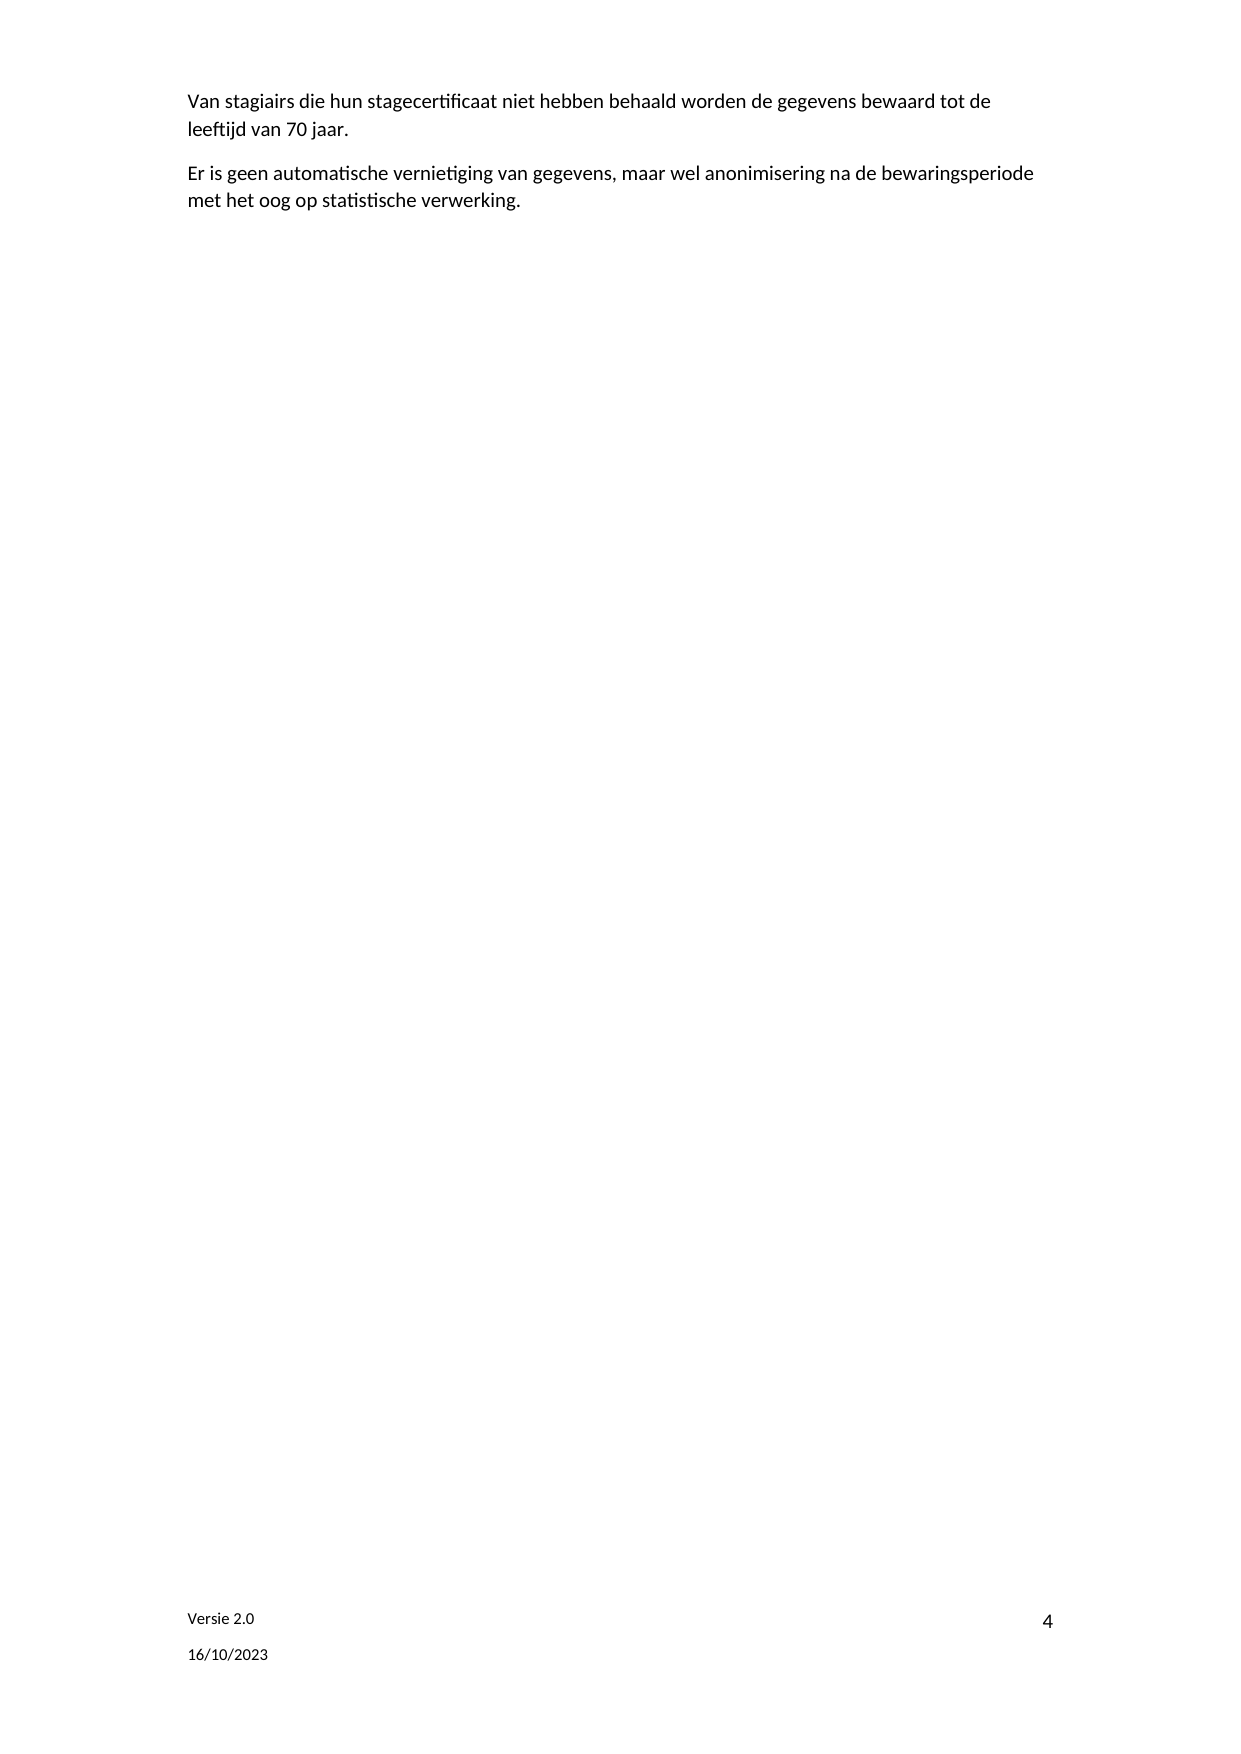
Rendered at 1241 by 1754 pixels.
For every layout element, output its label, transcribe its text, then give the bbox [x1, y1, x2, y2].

text Van stagiairs die hun stagecertificaat niet hebben behaald worden de gegevens bewaard tot de leeftijd van 70 jaar. [187, 89, 1053, 141]
text Er is geen automatische vernietiging van gegevens, maar wel anonimisering na de bewaringsperiode met het oog op statistische verwerking. [187, 160, 1053, 213]
